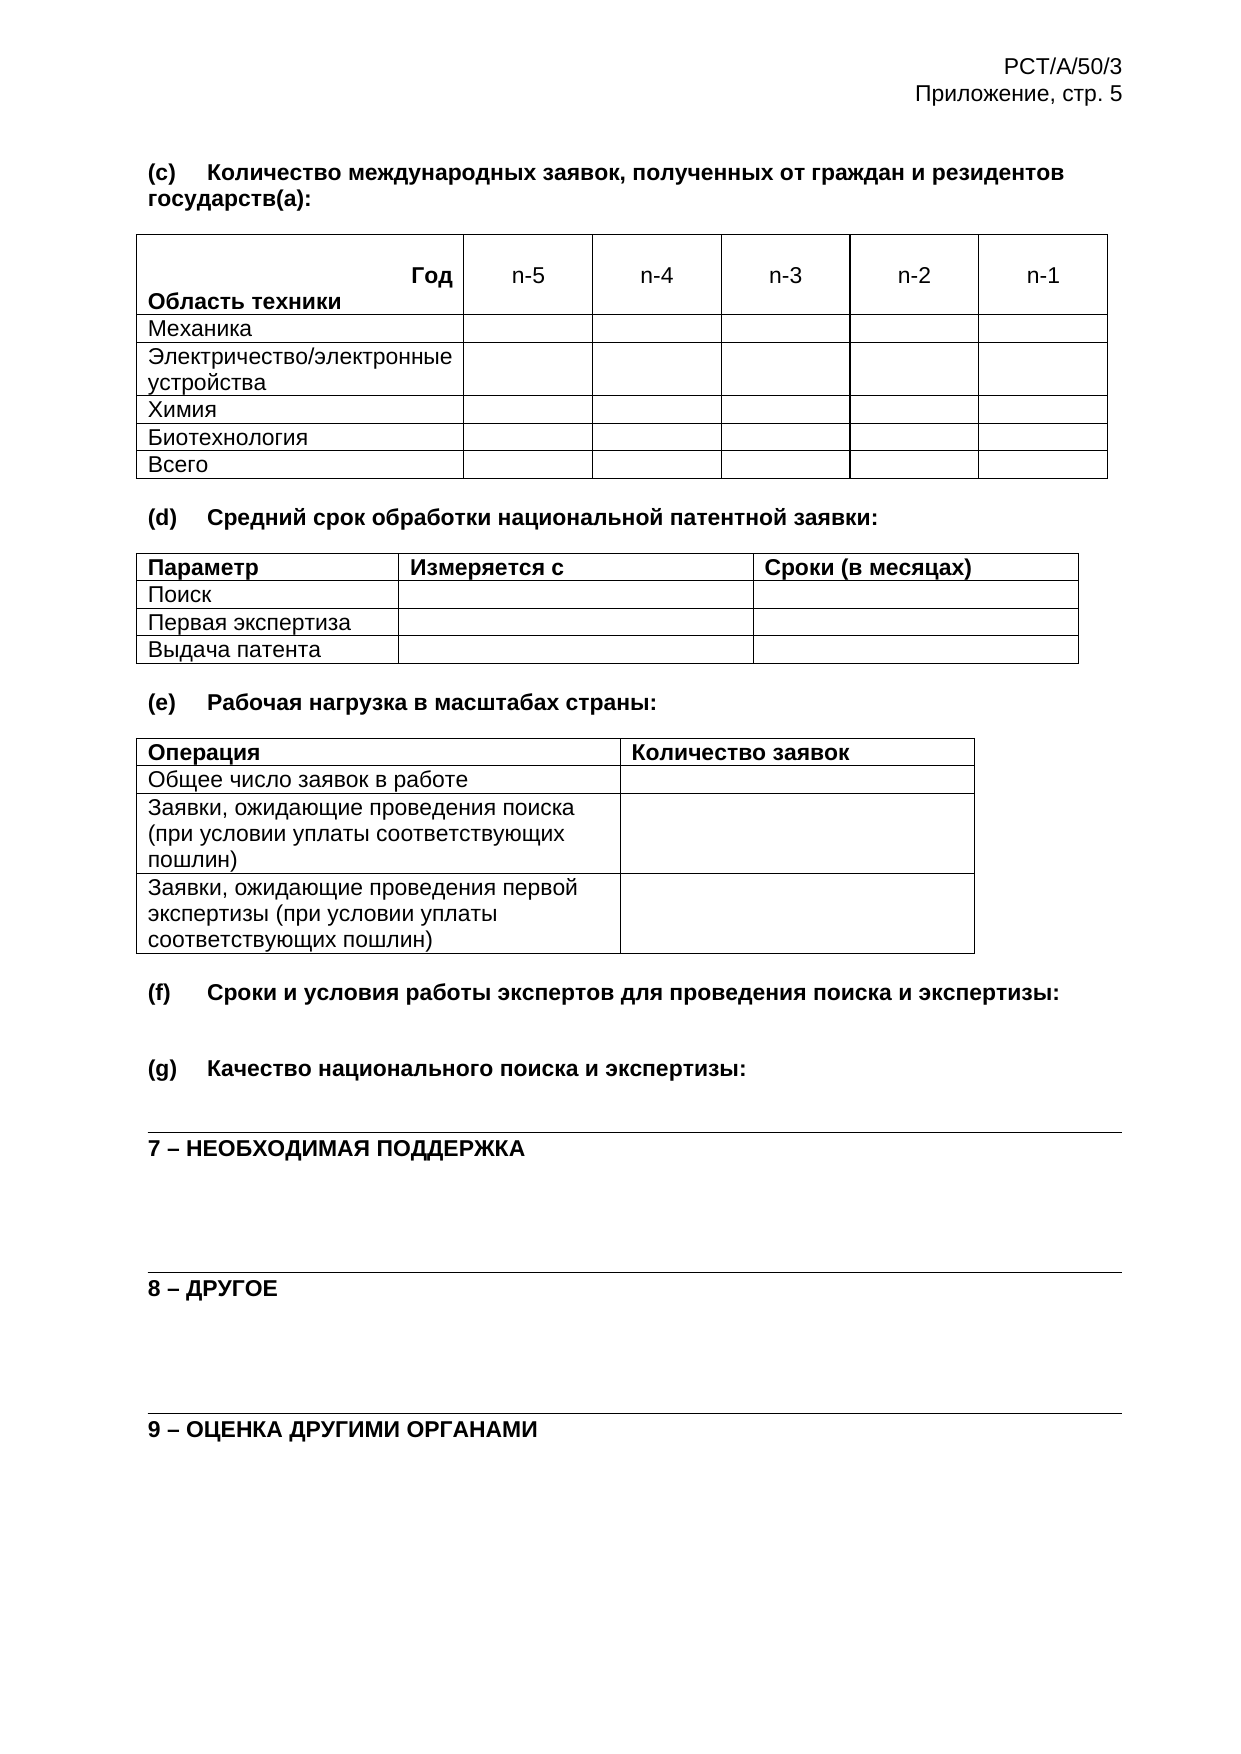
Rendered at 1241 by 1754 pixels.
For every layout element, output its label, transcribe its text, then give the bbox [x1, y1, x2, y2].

table_cell [979, 424, 1107, 450]
table_header Операция [137, 739, 620, 765]
table_header n-2 [851, 235, 978, 314]
table_cell [621, 794, 974, 873]
table_cell Общее число заявок в работе [137, 766, 620, 793]
table_cell [754, 636, 1078, 662]
table_cell [722, 315, 849, 342]
table_cell [979, 451, 1107, 478]
table_cell Механика [137, 315, 463, 342]
table_cell Заявки, ожидающие проведения поиска (при условии уплаты соответствующих пошлин) [137, 794, 620, 873]
table_cell [593, 315, 721, 342]
table_cell [593, 343, 721, 395]
table_cell Электричество/электронные устройства [137, 343, 463, 395]
table_cell Заявки, ожидающие проведения первой экспертизы (при условии уплаты соответствующих пошлин) [137, 874, 620, 953]
table_cell [754, 581, 1078, 608]
table_header n-3 [722, 235, 849, 314]
table_cell [464, 396, 592, 423]
table_cell Химия [137, 396, 463, 423]
table_cell [851, 424, 978, 450]
table_cell [979, 396, 1107, 423]
text (c) Количество международных заявок, полученных от граждан и резидентов государств(а): [148, 158, 1122, 211]
table_cell [464, 343, 592, 395]
table_cell [399, 609, 753, 635]
table_header Год Область техники [137, 235, 463, 314]
table_cell [464, 451, 592, 478]
table_cell Выдача патента [137, 636, 398, 662]
subtitle 9 – ОЦЕНКА ДРУГИМИ ОРГАНАМИ [148, 1414, 1122, 1442]
table_cell Первая экспертиза [137, 609, 398, 635]
text (e) Рабочая нагрузка в масштабах страны: [148, 688, 1122, 715]
table_cell [621, 766, 974, 793]
table_header Сроки (в месяцах) [754, 554, 1078, 580]
table_header n-1 [979, 235, 1107, 314]
subtitle 7 – НЕОБХОДИМАЯ ПОДДЕРЖКА [148, 1133, 1122, 1161]
table_cell [851, 315, 978, 342]
table_cell [754, 609, 1078, 635]
table_cell Всего [137, 451, 463, 478]
table_cell [851, 451, 978, 478]
table_cell [722, 343, 849, 395]
table_cell [593, 396, 721, 423]
table_cell [979, 343, 1107, 395]
table_header n-5 [464, 235, 592, 314]
table_cell [464, 315, 592, 342]
table_cell [593, 451, 721, 478]
table_header Параметр [137, 554, 398, 580]
text (g) Качество национального поиска и экспертизы: [148, 1055, 1122, 1082]
table_cell [593, 424, 721, 450]
table_cell Биотехнология [137, 424, 463, 450]
table_cell [621, 874, 974, 953]
table_cell [979, 315, 1107, 342]
table_header n-4 [593, 235, 721, 314]
subtitle 8 – ДРУГОЕ [148, 1273, 1122, 1302]
text (d) Средний срок обработки национальной патентной заявки: [148, 504, 1122, 530]
table_cell Поиск [137, 581, 398, 608]
table_cell [722, 424, 849, 450]
table_cell [851, 396, 978, 423]
table_cell [399, 581, 753, 608]
table_cell [722, 451, 849, 478]
text (f) Сроки и условия работы экспертов для проведения поиска и экспертизы: [148, 979, 1122, 1005]
table_cell [851, 343, 978, 395]
table_cell [722, 396, 849, 423]
table_cell [464, 424, 592, 450]
table_header Количество заявок [621, 739, 974, 765]
table_header Измеряется с [399, 554, 753, 580]
table_cell [399, 636, 753, 662]
